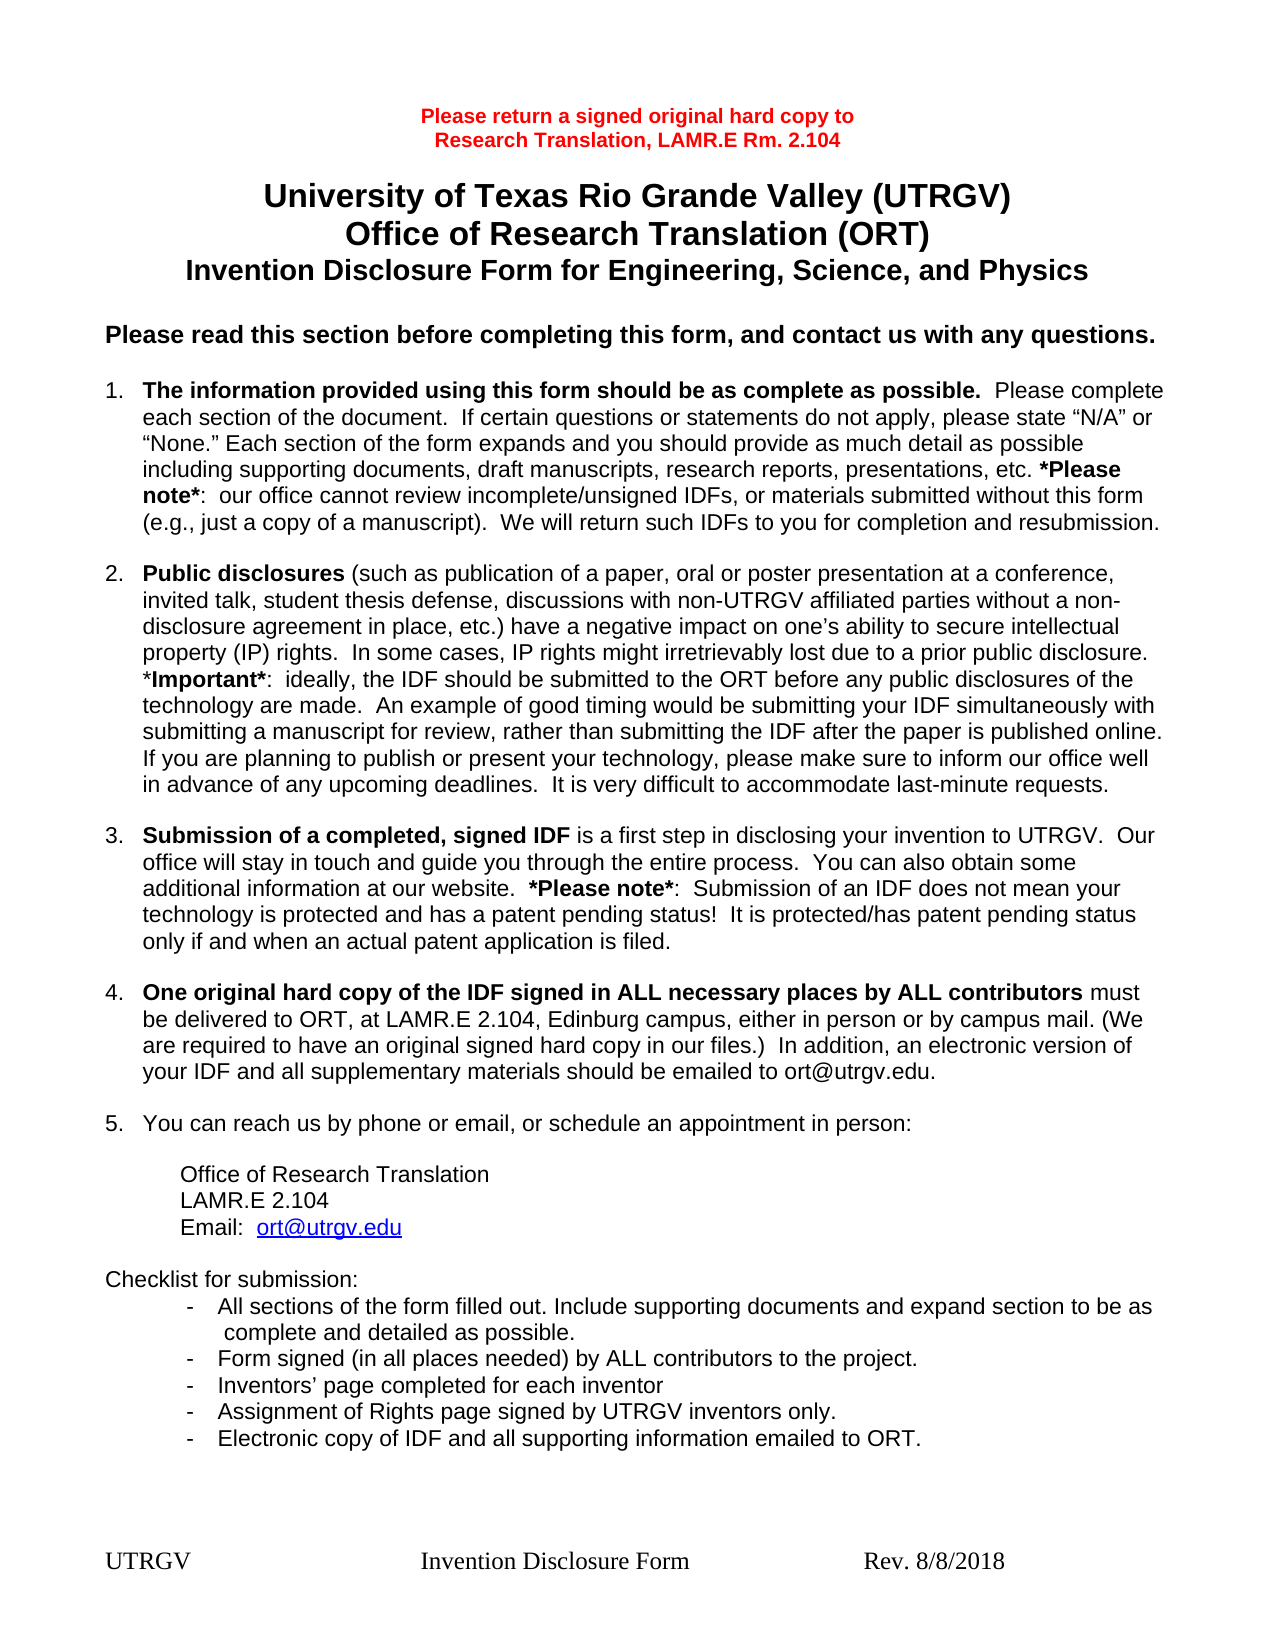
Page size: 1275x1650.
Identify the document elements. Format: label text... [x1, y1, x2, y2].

text Please return a signed original hard copy to [105, 104, 1170, 128]
list Submission of a completed, signed IDF is a first step in disclosing your invention to UTRGV. Our office will stay in touch and guide you through the entire process. You can also obtain some additional information at our website. *Please note*: Submission of an IDF does not mean your technology is protected and has a patent pending status! It is protected/has patent pending status only if and when an actual patent application is filed. [105, 822, 1170, 954]
list Email: ort@utrgv.edu [180, 1214, 1170, 1240]
list Office of Research Translation [180, 1161, 1170, 1187]
list Public disclosures (such as publication of a paper, oral or poster presentation at a conference, invited talk, student thesis defense, discussions with non-UTRGV affiliated parties without a non-disclosure agreement in place, etc.) have a negative impact on one’s ability to secure intellectual property (IP) rights. In some cases, IP rights might irretrievably lost due to a prior public disclosure. *Important*: ideally, the IDF should be submitted to the ORT before any public disclosures of the technology are made. An example of good timing would be submitting your IDF simultaneously with submitting a manuscript for review, rather than submitting the IDF after the paper is published online. If you are planning to publish or present your technology, please make sure to inform our office well in advance of any upcoming deadlines. It is very difficult to accommodate last-minute requests. [105, 560, 1170, 797]
list Form signed (in all places needed) by ALL contributors to the project. [186, 1345, 1170, 1372]
text Research Translation, LAMR.E Rm. 2.104 [105, 128, 1170, 152]
list One original hard copy of the IDF signed in ALL necessary places by ALL contributors must be delivered to ORT, at LAMR.E 2.104, Edinburg campus, either in person or by campus mail. (We are required to have an original signed hard copy in our files.) In addition, an electronic version of your IDF and all supplementary materials should be emailed to ort@utrgv.edu. [105, 979, 1170, 1084]
text University of Texas Rio Grande Valley (UTRGV) [105, 176, 1170, 214]
list All sections of the form filled out. Include supporting documents and expand section to be as complete and detailed as possible. [186, 1293, 1170, 1345]
text Invention Disclosure Form for Engineering, Science, and Physics [105, 252, 1170, 286]
text Please read this section before completing this form, and contact us with any questions. [105, 319, 1170, 348]
list Inventors’ page completed for each inventor [186, 1372, 1170, 1398]
list You can reach us by phone or email, or schedule an appointment in person: [105, 1109, 1170, 1136]
list Electronic copy of IDF and all supporting information emailed to ORT. [186, 1424, 1170, 1451]
list Assignment of Rights page signed by UTRGV inventors only. [186, 1398, 1170, 1424]
list The information provided using this form should be as complete as possible. Please complete each section of the document. If certain questions or statements do not apply, please state “N/A” or “None.” Each section of the form expands and you should provide as much detail as possible including supporting documents, draft manuscripts, research reports, presentations, etc. *Please note*: our office cannot review incomplete/unsigned IDFs, or materials submitted without this form (e.g., just a copy of a manuscript). We will return such IDFs to you for completion and resubmission. [105, 377, 1170, 535]
text Office of Research Translation (ORT) [105, 214, 1170, 252]
list LAMR.E 2.104 [180, 1187, 1170, 1214]
list Checklist for submission: [105, 1266, 1170, 1293]
